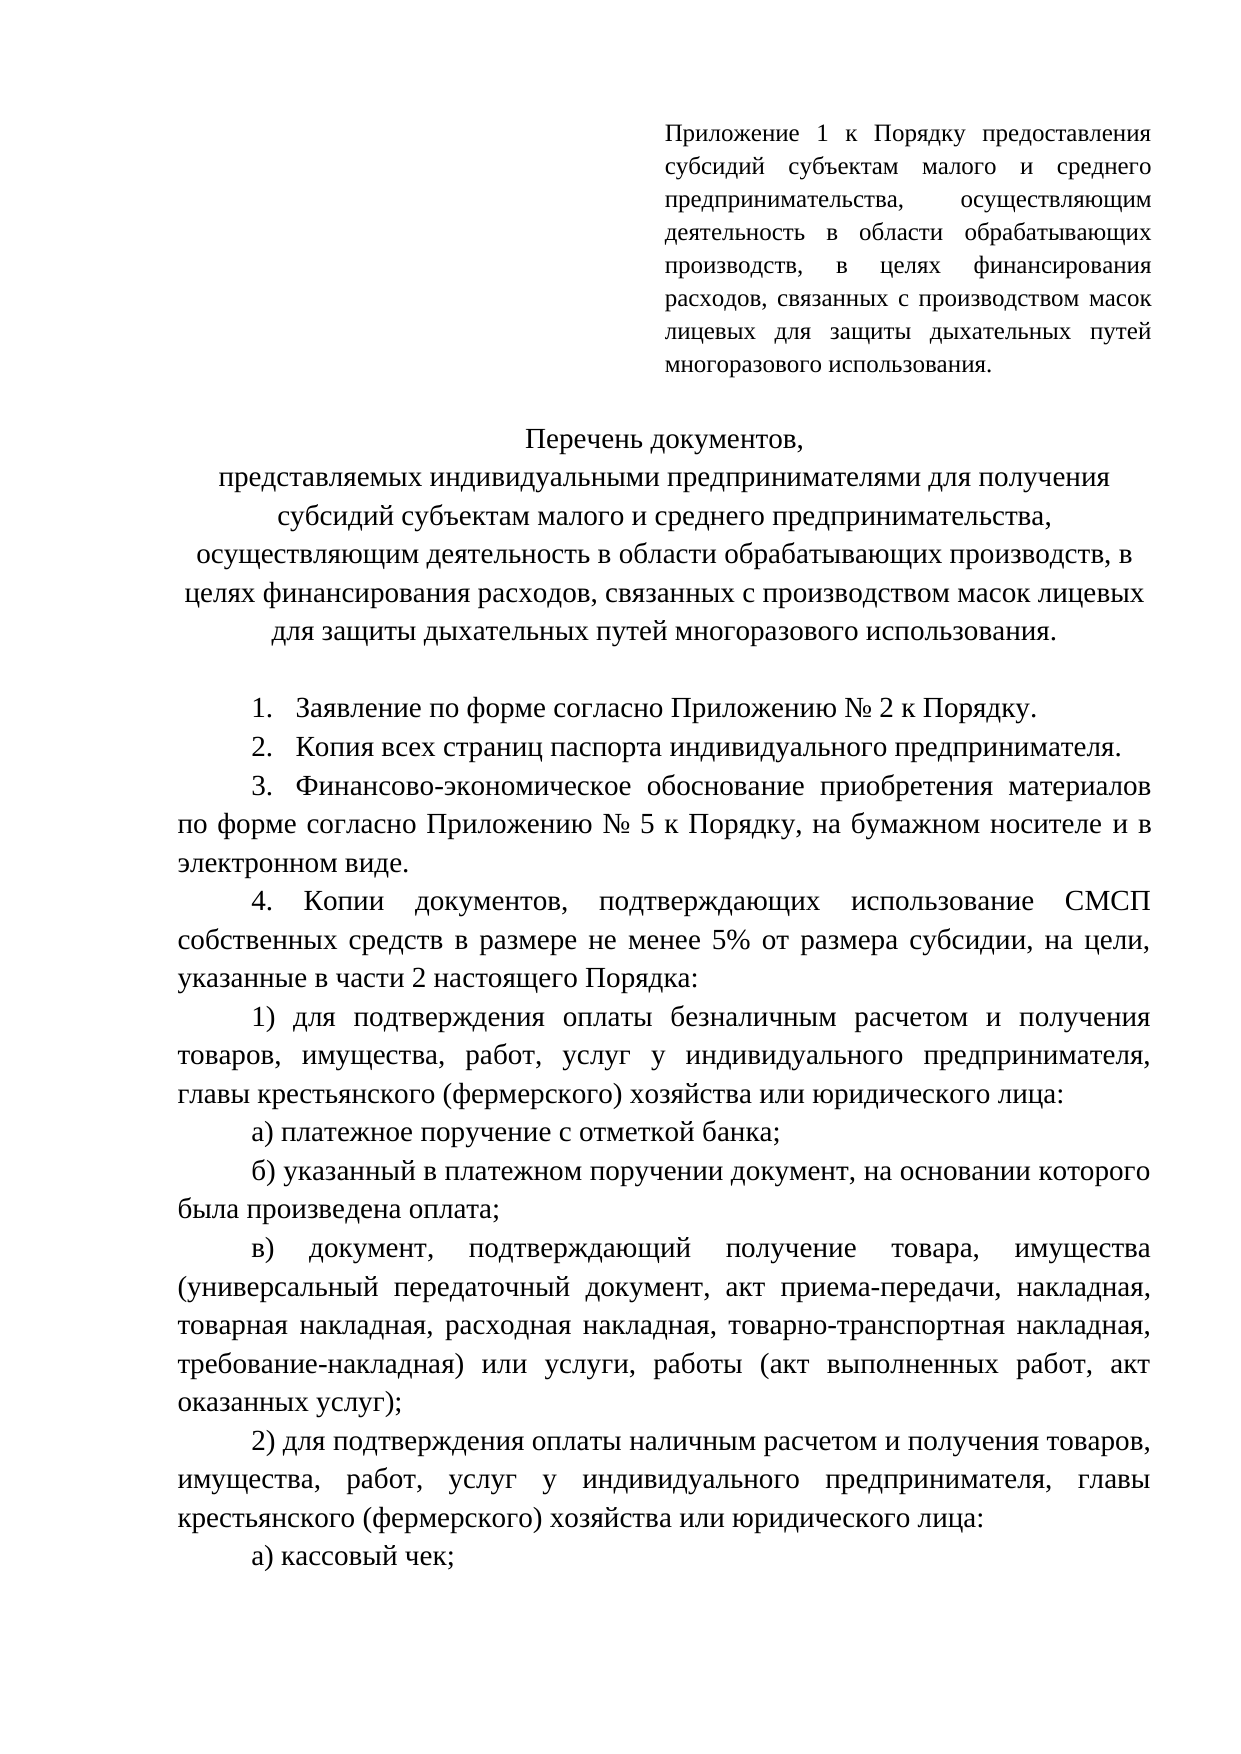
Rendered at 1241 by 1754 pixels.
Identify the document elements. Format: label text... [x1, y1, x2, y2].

text Приложение 1 к Порядку предоставления субсидий субъектам малого и среднего предпринимательства, осуществляющим деятельность в области обрабатывающих производств, в целях финансирования расходов, связанных с производством масок лицевых для защиты дыхательных путей многоразового использования. [664, 118, 1152, 378]
text 1) для подтверждения оплаты безналичным расчетом и получения товаров, имущества, работ, услуг у индивидуального предпринимателя, главы крестьянского (фермерского) хозяйства или юридического лица: [177, 999, 1152, 1109]
list Финансово-экономическое обоснование приобретения материалов по форме согласно Приложению № 5 к Порядку, на бумажном носителе и в электронном виде. [177, 768, 1152, 878]
list Копия всех страниц паспорта индивидуального предпринимателя. [177, 729, 1152, 763]
text б) указанный в платежном поручении документ, на основании которого была произведена оплата; [177, 1153, 1152, 1225]
text в) документ, подтверждающий получение товара, имущества (универсальный передаточный документ, акт приема-передачи, накладная, товарная накладная, расходная накладная, товарно-транспортная накладная, требование-накладная) или услуги, работы (акт выполненных работ, акт оказанных услуг); [177, 1230, 1152, 1418]
text Перечень документов, [177, 421, 1152, 454]
list Заявление по форме согласно Приложению № 2 к Порядку. [177, 691, 1152, 724]
text 2) для подтверждения оплаты наличным расчетом и получения товаров, имущества, работ, услуг у индивидуального предпринимателя, главы крестьянского (фермерского) хозяйства или юридического лица: [177, 1423, 1152, 1533]
text 4. Копии документов, подтверждающих использование СМСП собственных средств в размере не менее 5% от размера субсидии, на цели, указанные в части 2 настоящего Порядка: [177, 883, 1152, 994]
title а) кассовый чек; [177, 1538, 1196, 1572]
text представляемых индивидуальными предпринимателями для получения субсидий субъектам малого и среднего предпринимательства, осуществляющим деятельность в области обрабатывающих производств, в целях финансирования расходов, связанных с производством масок лицевых для защиты дыхательных путей многоразового использования. [177, 459, 1152, 647]
text а) платежное поручение с отметкой банка; [177, 1114, 1152, 1148]
